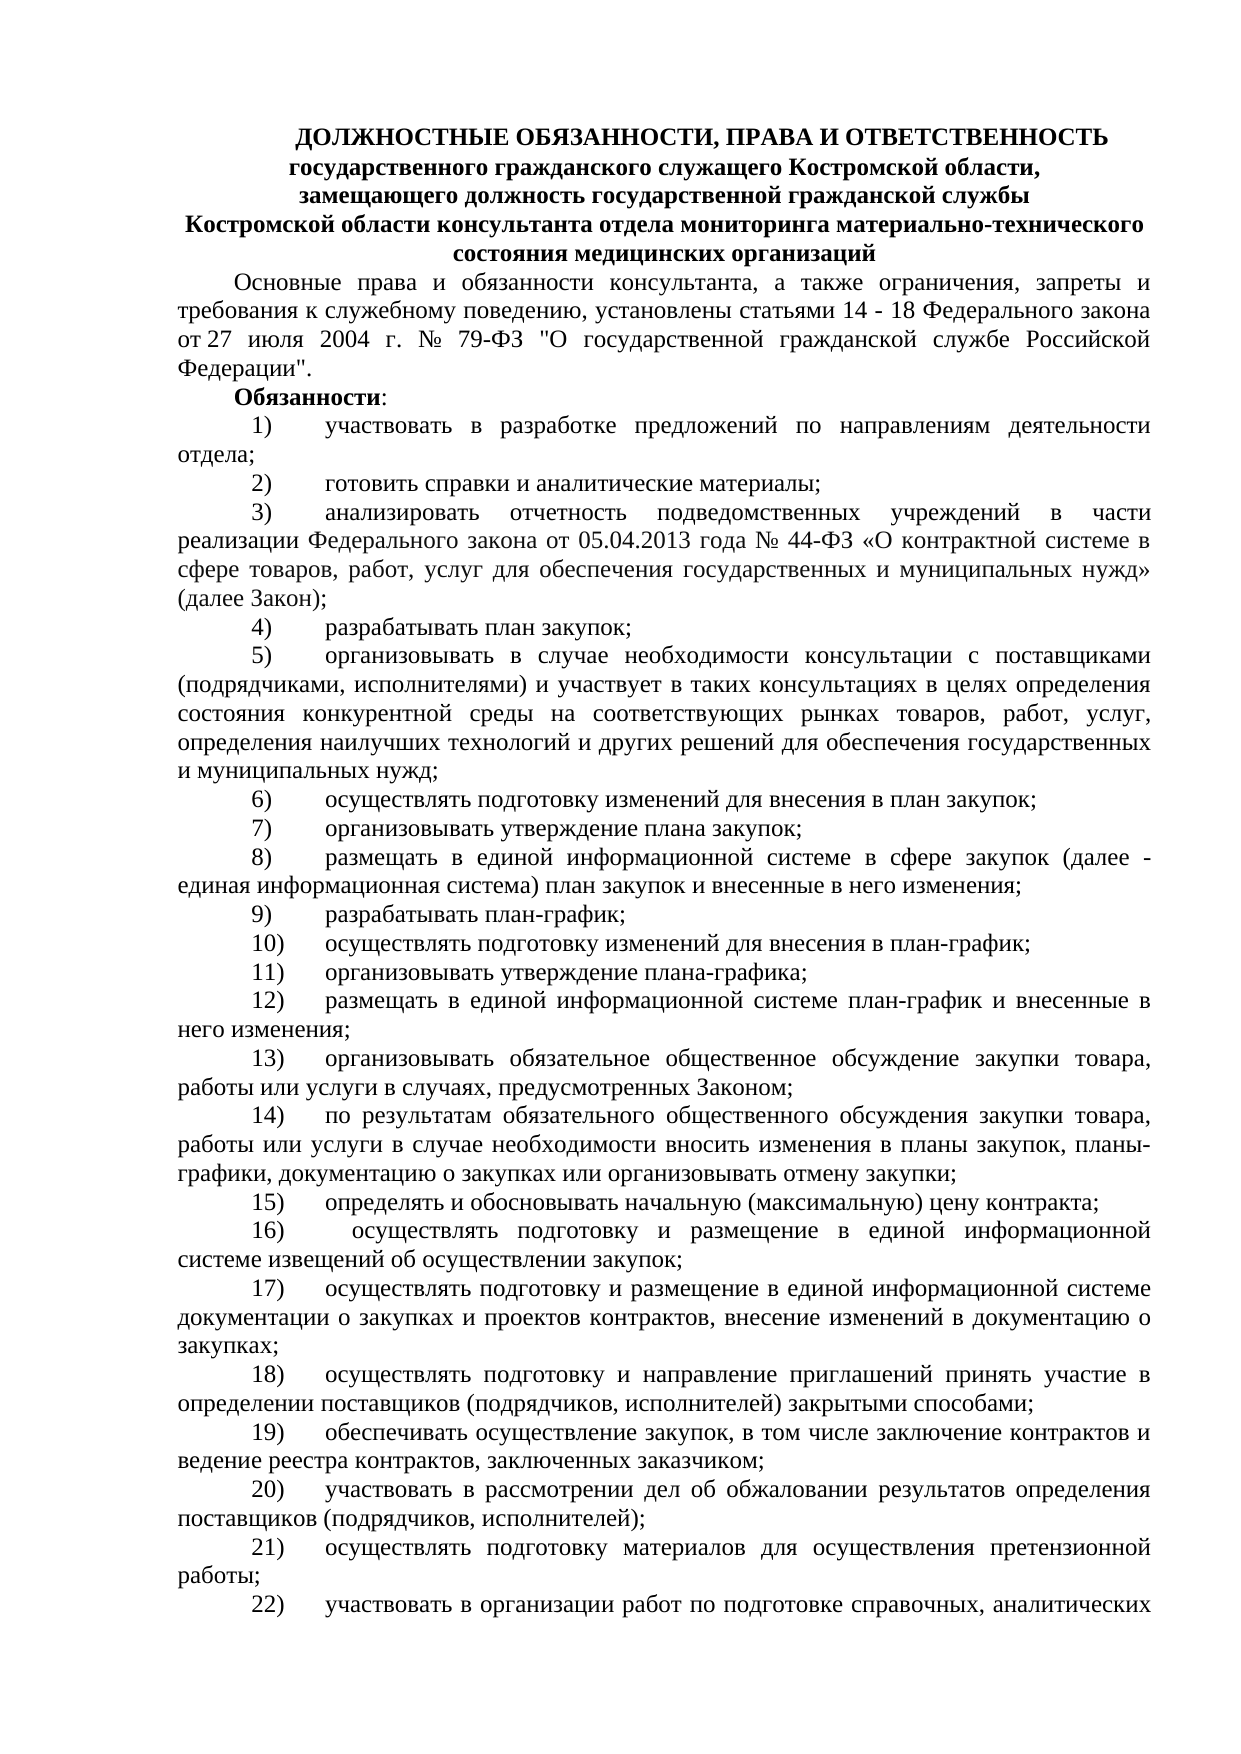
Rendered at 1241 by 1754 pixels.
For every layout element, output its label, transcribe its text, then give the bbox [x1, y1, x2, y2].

list участвовать в рассмотрении дел об обжаловании результатов определения поставщиков (подрядчиков, исполнителей); [177, 1474, 1152, 1532]
list осуществлять подготовку изменений для внесения в план закупок; [177, 784, 1152, 813]
list готовить справки и аналитические материалы; [177, 468, 1152, 497]
list размещать в единой информационной системе в сфере закупок (далее - единая информационная система) план закупок и внесенные в него изменения; [177, 842, 1152, 899]
list разрабатывать план закупок; [177, 612, 1152, 640]
list размещать в единой информационной системе план-график и внесенные в него изменения; [177, 985, 1152, 1043]
list определять и обосновывать начальную (максимальную) цену контракта; [177, 1187, 1152, 1215]
list организовывать в случае необходимости консультации с поставщиками (подрядчиками, исполнителями) и участвует в таких консультациях в целях определения состояния конкурентной среды на соответствующих рынках товаров, работ, услуг, определения наилучших технологий и других решений для обеспечения государственных и муниципальных нужд; [177, 640, 1152, 784]
list осуществлять подготовку материалов для осуществления претензионной работы; [177, 1532, 1152, 1589]
list разрабатывать план-график; [177, 899, 1152, 928]
list организовывать утверждение плана-графика; [177, 957, 1152, 985]
list осуществлять подготовку и размещение в единой информационной системе извещений об осуществлении закупок; [177, 1215, 1152, 1273]
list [177, 1589, 1152, 1618]
text ДОЛЖНОСТНЫЕ ОБЯЗАННОСТИ, ПРАВА И ОТВЕТСТВЕННОСТЬ [177, 118, 1152, 152]
list участвовать в разработке предложений по направлениям деятельности отдела; [177, 410, 1152, 468]
list по результатам обязательного общественного обсуждения закупки товара, работы или услуги в случае необходимости вносить изменения в планы закупок, планы-графики, документацию о закупках или организовывать отмену закупки; [177, 1100, 1152, 1187]
list анализировать отчетность подведомственных учреждений в части реализации Федерального закона от 05.04.2013 года № 44-ФЗ «О контрактной системе в сфере товаров, работ, услуг для обеспечения государственных и муниципальных нужд» (далее Закон); [177, 497, 1152, 612]
list организовывать утверждение плана закупок; [177, 813, 1152, 842]
list осуществлять подготовку и размещение в единой информационной системе документации о закупках и проектов контрактов, внесение изменений в документацию о закупках; [177, 1273, 1152, 1359]
text замещающего должность государственной гражданской службы [177, 180, 1152, 209]
list осуществлять подготовку изменений для внесения в план-график; [177, 928, 1152, 957]
list осуществлять подготовку и направление приглашений принять участие в определении поставщиков (подрядчиков, исполнителей) закрытыми способами; [177, 1359, 1152, 1417]
list организовывать обязательное общественное обсуждение закупки товара, работы или услуги в случаях, предусмотренных Законом; [177, 1043, 1152, 1100]
list обеспечивать осуществление закупок, в том числе заключение контрактов и ведение реестра контрактов, заключенных заказчиком; [177, 1417, 1152, 1474]
text Основные права и обязанности консультанта, а также ограничения, запреты и требования к служебному поведению, установлены статьями 14 - 18 Федерального закона от 27 июля 2004 г. № 79-ФЗ "О государственной гражданской службе Российской Федерации". [177, 267, 1152, 382]
text государственного гражданского служащего Костромской области, [177, 152, 1152, 180]
text Обязанности: [177, 382, 1152, 410]
text Костромской области консультанта отдела мониторинга материально-технического состояния медицинских организаций [177, 209, 1152, 267]
